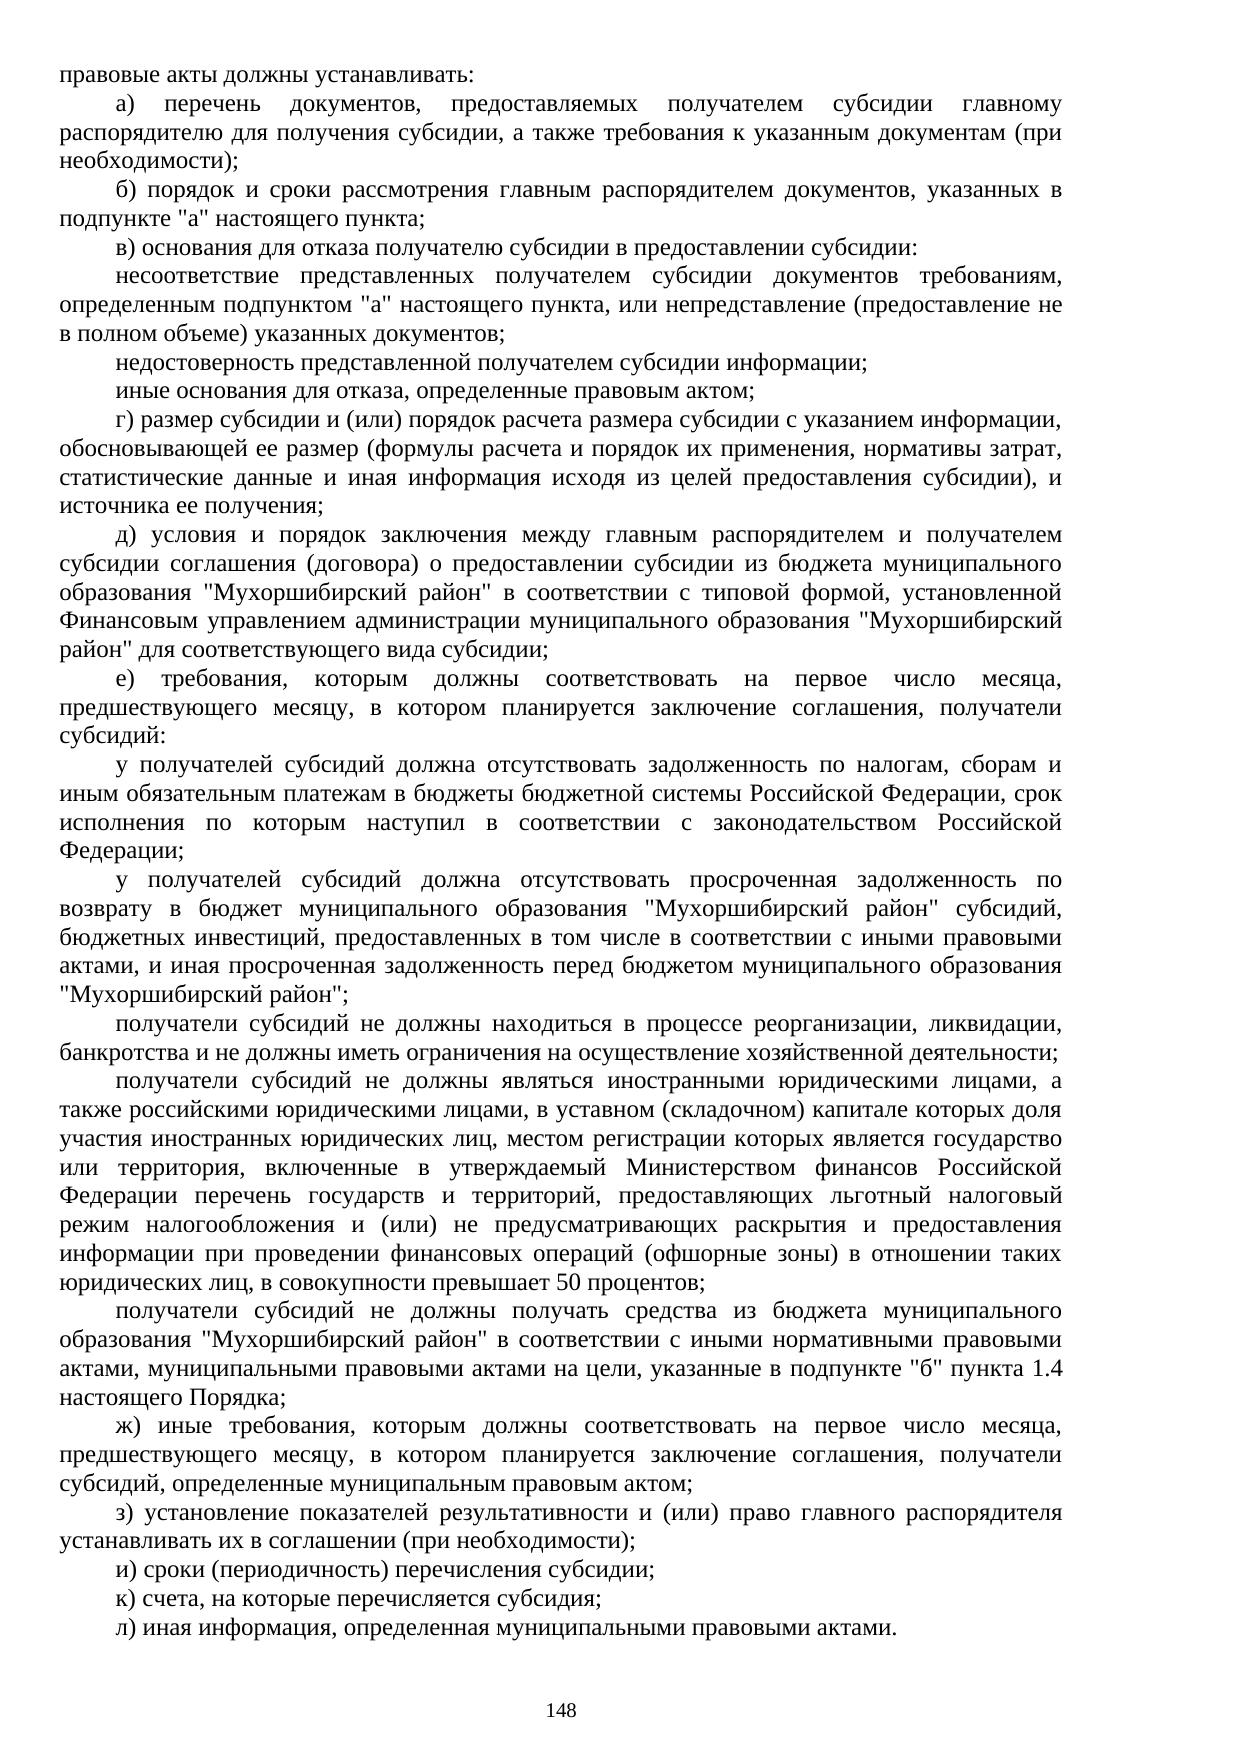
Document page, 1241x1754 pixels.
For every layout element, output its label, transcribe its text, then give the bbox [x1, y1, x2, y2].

text получатели субсидий не должны находиться в процессе реорганизации, ликвидации, банкротства и не должны иметь ограничения на осуществление хозяйственной деятельности; [59, 1008, 1063, 1065]
text л) иная информация, определенная муниципальными правовыми актами. [59, 1612, 1063, 1640]
text несоответствие представленных получателем субсидии документов требованиям, определенным подпунктом "а" настоящего пункта, или непредставление (предоставление не в полном объеме) указанных документов; [59, 260, 1063, 347]
text д) условия и порядок заключения между главным распорядителем и получателем субсидии соглашения (договора) о предоставлении субсидии из бюджета муниципального образования "Мухоршибирский район" в соответствии с типовой формой, установленной Финансовым управлением администрации муниципального образования "Мухоршибирский район" для соответствующего вида субсидии; [59, 519, 1063, 663]
text в) основания для отказа получателю субсидии в предоставлении субсидии: [59, 232, 1063, 260]
text г) размер субсидии и (или) порядок расчета размера субсидии с указанием информации, обосновывающей ее размер (формулы расчета и порядок их применения, нормативы затрат, статистические данные и иная информация исходя из целей предоставления субсидии), и источника ее получения; [59, 404, 1063, 519]
text иные основания для отказа, определенные правовым актом; [59, 375, 1063, 404]
text е) требования, которым должны соответствовать на первое число месяца, предшествующего месяцу, в котором планируется заключение соглашения, получатели субсидий: [59, 663, 1063, 749]
text получатели субсидий не должны являться иностранными юридическими лицами, а также российскими юридическими лицами, в уставном (складочном) капитале которых доля участия иностранных юридических лиц, местом регистрации которых является государство или территория, включенные в утверждаемый Министерством финансов Российской Федерации перечень государств и территорий, предоставляющих льготный налоговый режим налогообложения и (или) не предусматривающих раскрытия и предоставления информации при проведении финансовых операций (офшорные зоны) в отношении таких юридических лиц, в совокупности превышает 50 процентов; [59, 1065, 1063, 1295]
text з) установление показателей результативности и (или) право главного распорядителя устанавливать их в соглашении (при необходимости); [59, 1497, 1063, 1554]
text получатели субсидий не должны получать средства из бюджета муниципального образования "Мухоршибирский район" в соответствии с иными нормативными правовыми актами, муниципальными правовыми актами на цели, указанные в подпункте "б" пункта 1.4 настоящего Порядка; [59, 1295, 1063, 1410]
text у получателей субсидий должна отсутствовать задолженность по налогам, сборам и иным обязательным платежам в бюджеты бюджетной системы Российской Федерации, срок исполнения по которым наступил в соответствии с законодательством Российской Федерации; [59, 749, 1063, 864]
text у получателей субсидий должна отсутствовать просроченная задолженность по возврату в бюджет муниципального образования "Мухоршибирский район" субсидий, бюджетных инвестиций, предоставленных в том числе в соответствии с иными правовыми актами, и иная просроченная задолженность перед бюджетом муниципального образования "Мухоршибирский район"; [59, 864, 1063, 1008]
text к) счета, на которые перечисляется субсидия; [59, 1583, 1063, 1612]
text ж) иные требования, которым должны соответствовать на первое число месяца, предшествующего месяцу, в котором планируется заключение соглашения, получатели субсидий, определенные муниципальным правовым актом; [59, 1410, 1063, 1497]
text б) порядок и сроки рассмотрения главным распорядителем документов, указанных в подпункте "а" настоящего пункта; [59, 174, 1063, 232]
text а) перечень документов, предоставляемых получателем субсидии главному распорядителю для получения субсидии, а также требования к указанным документам (при необходимости); [59, 88, 1063, 174]
text и) сроки (периодичность) перечисления субсидии; [59, 1554, 1063, 1583]
text недостоверность представленной получателем субсидии информации; [59, 347, 1063, 375]
text 1.5. При определении условий и порядка предоставления субсидий муниципальные правовые акты должны устанавливать: [59, 59, 1063, 88]
